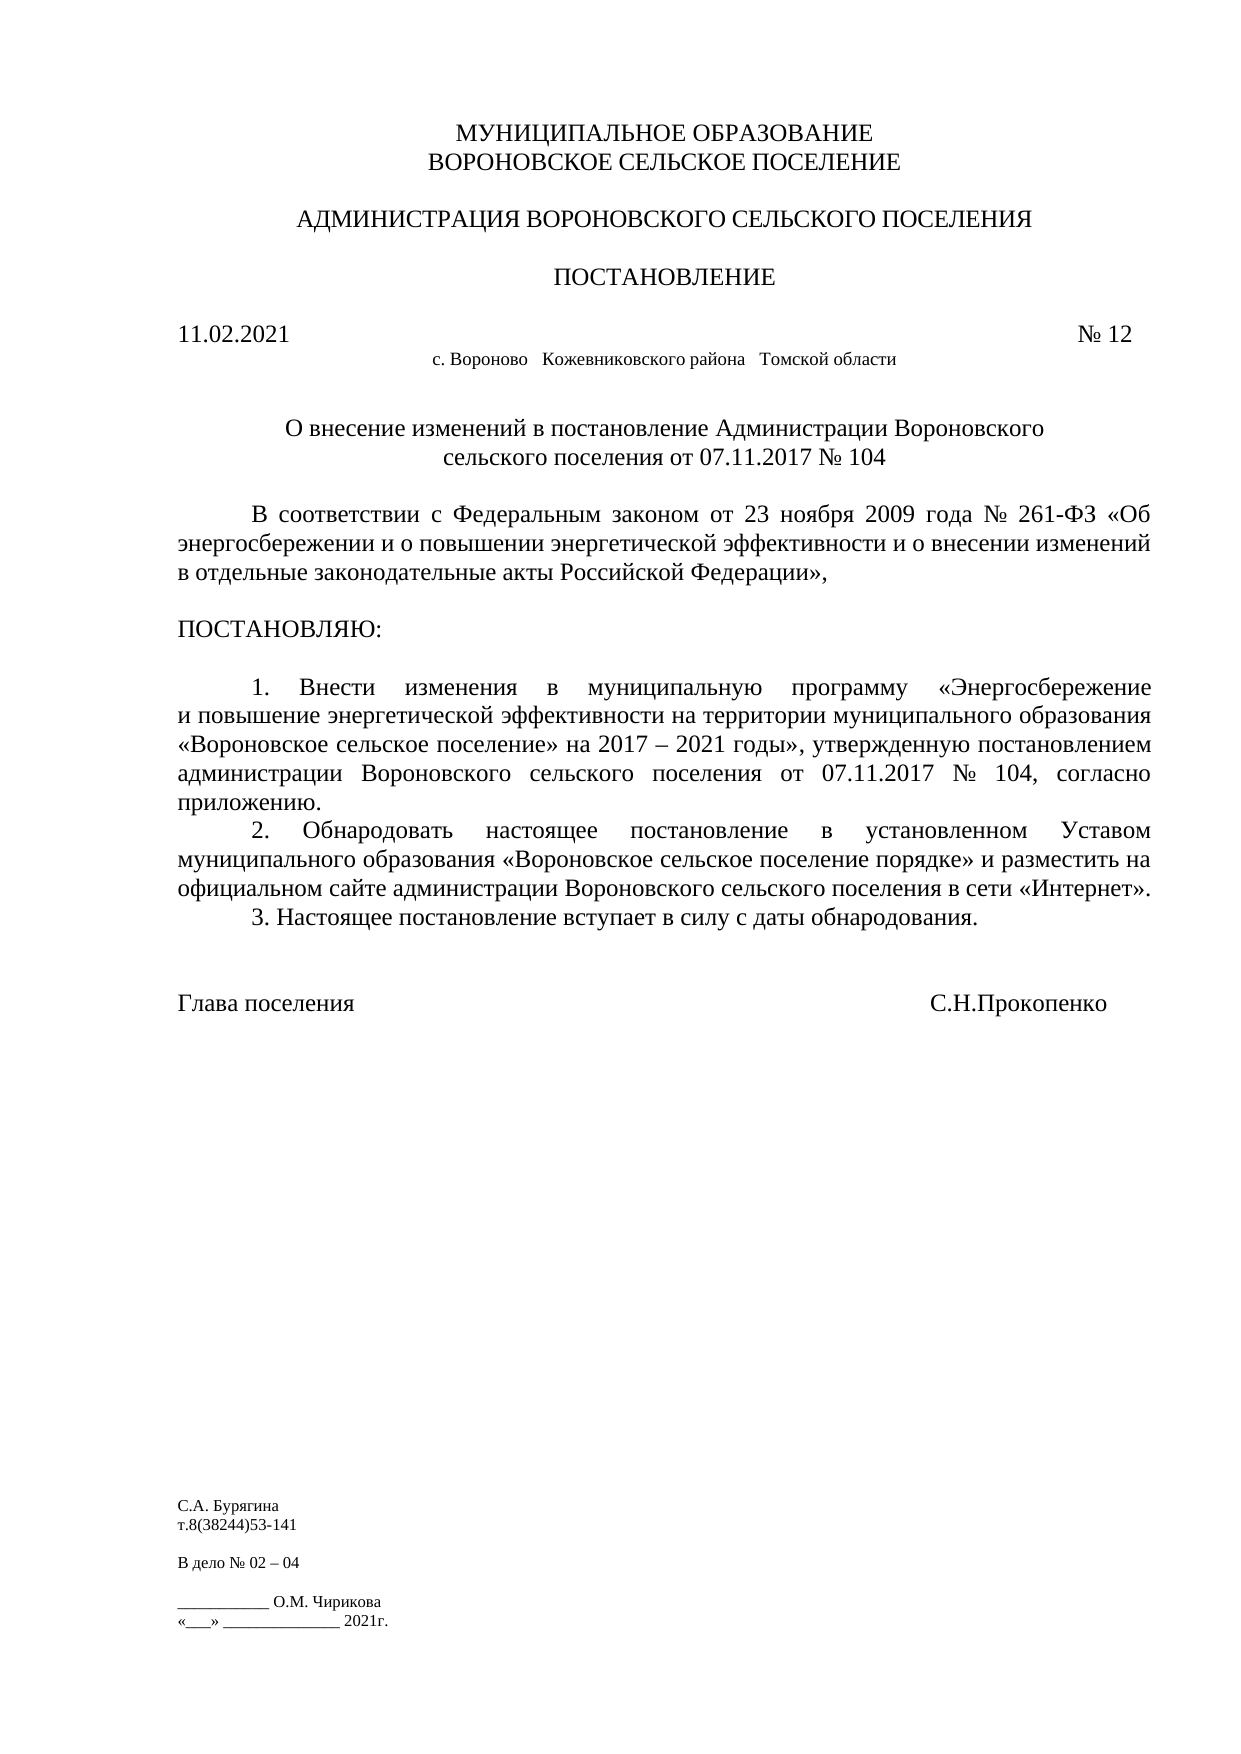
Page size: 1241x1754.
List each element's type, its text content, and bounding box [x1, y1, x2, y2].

text т.8(38244)53-141 [177, 1515, 1152, 1534]
text сельского поселения от 07.11.2017 № 104 [177, 442, 1152, 470]
text 2. Обнародовать настоящее постановление в установленном Уставом муниципального образования «Вороновское сельское поселение порядке» и разместить на официальном сайте администрации Вороновского сельского поселения в сети «Интернет». [177, 815, 1152, 902]
text 11.02.2021 № 12 [177, 319, 1152, 348]
text 1. Внести изменения в муниципальную программу «Энергосбережение и повышение энергетической эффективности на территории муниципального образования «Вороновское сельское поселение» на 2017 – 2021 годы», утвержденную постановлением администрации Вороновского сельского поселения от 07.11.2017 № 104, согласно приложению. [177, 672, 1152, 815]
text Глава поселения С.Н.Прокопенко [177, 988, 1152, 1017]
text ПОСТАНОВЛЕНИЕ [177, 262, 1152, 291]
text ВОРОНОВСКОЕ СЕЛЬСКОЕ ПОСЕЛЕНИЕ [177, 147, 1152, 176]
text «___» ______________ 2021г. [177, 1611, 1152, 1630]
text с. Вороново Кожевниковского района Томской области [177, 348, 1152, 370]
text ___________ О.М. Чирикова [177, 1592, 1152, 1611]
text ПОСТАНОВЛЯЮ: [177, 614, 1152, 643]
text В дело № 02 – 04 [177, 1553, 1152, 1572]
text О внесение изменений в постановление Администрации Вороновского [177, 413, 1152, 442]
text 3. Настоящее постановление вступает в силу с даты обнародования. [177, 902, 1152, 930]
text С.А. Бурягина [177, 1496, 1152, 1515]
text В соответствии с Федеральным законом от 23 ноября 2009 года № 261-ФЗ «Об энергосбережении и о повышении энергетической эффективности и о внесении изменений в отдельные законодательные акты Российской Федерации», [177, 499, 1152, 585]
text АДМИНИСТРАЦИЯ ВОРОНОВСКОГО СЕЛЬСКОГО ПОСЕЛЕНИЯ [177, 204, 1152, 233]
text МУНИЦИПАЛЬНОЕ ОБРАЗОВАНИЕ [177, 118, 1152, 147]
